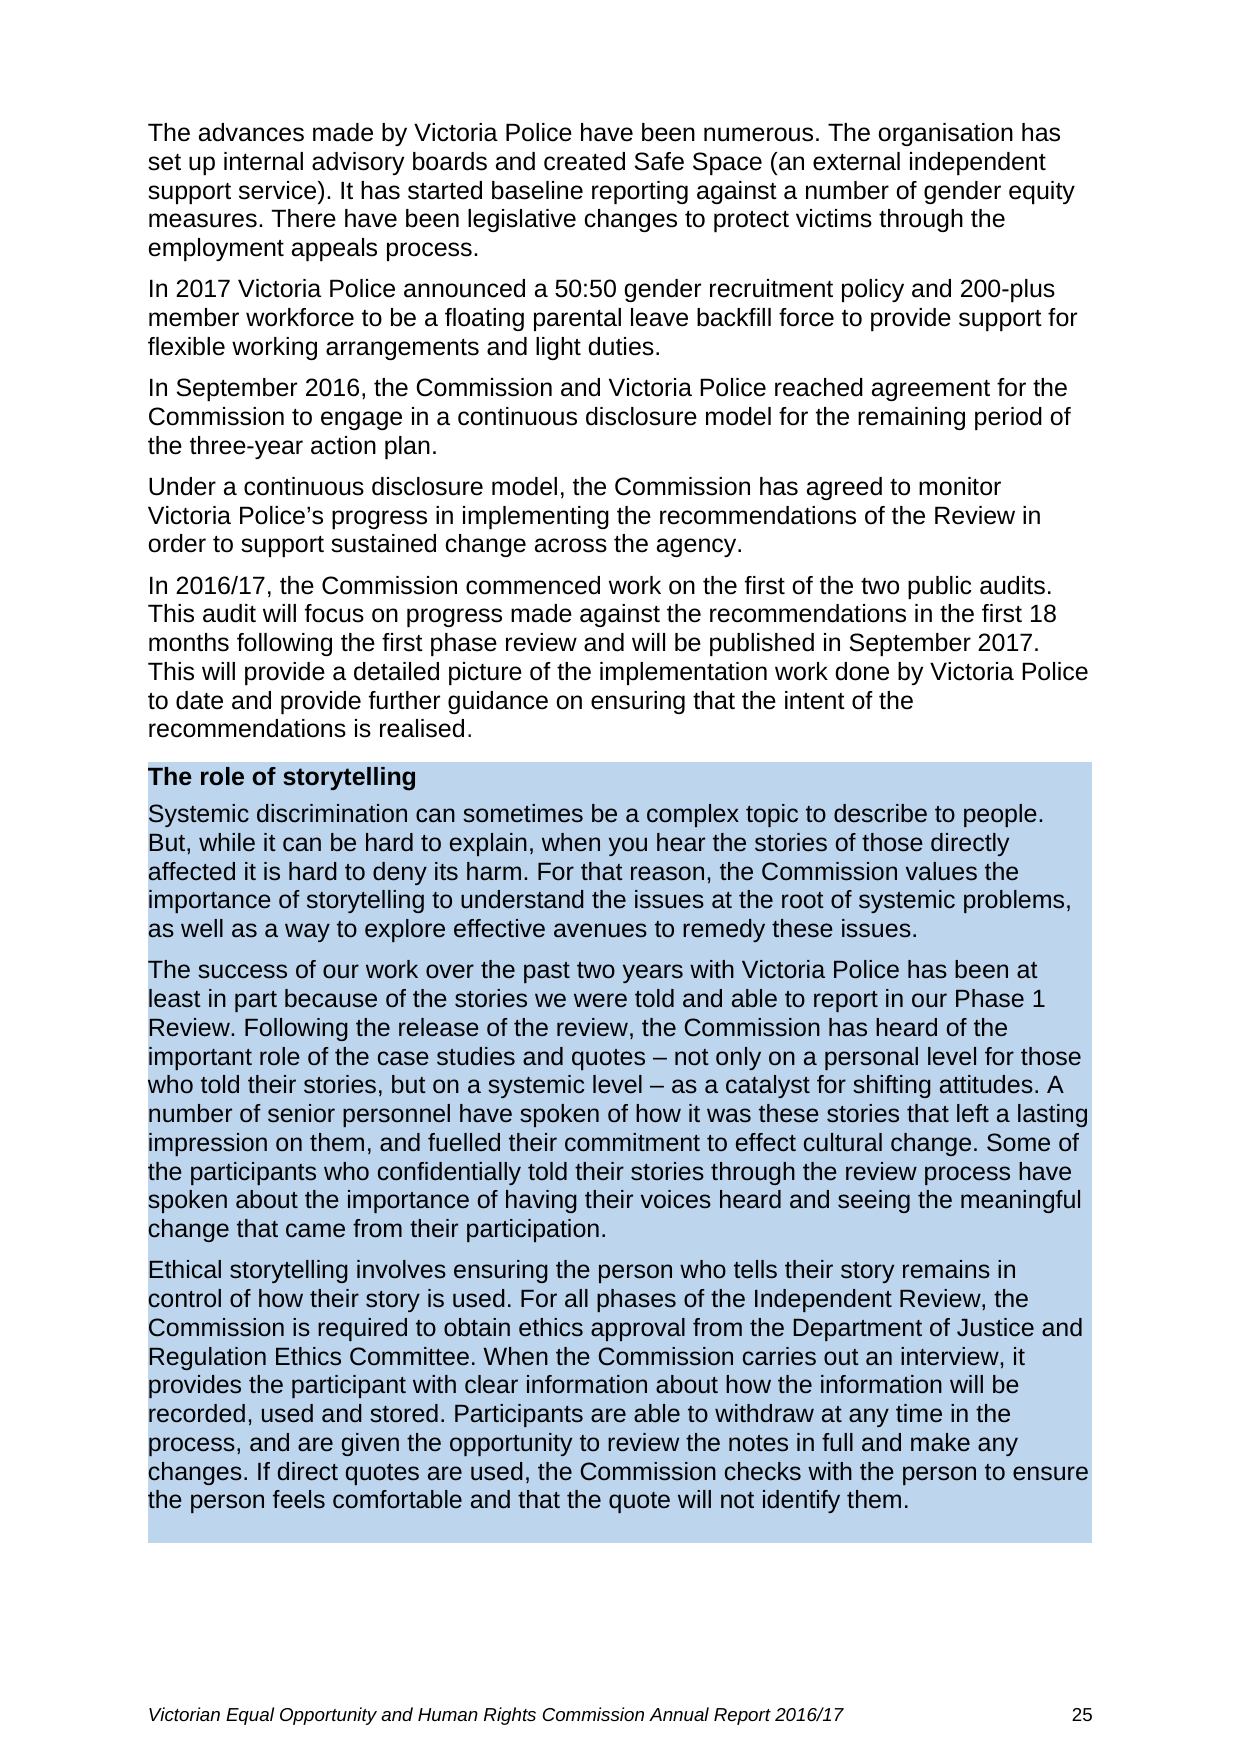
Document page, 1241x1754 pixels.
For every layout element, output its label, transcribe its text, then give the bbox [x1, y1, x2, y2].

text Under a continuous disclosure model, the Commission has agreed to monitor Victoria Police’s progress in implementing the recommendations of the Review in order to support sustained change across the agency. [148, 472, 1092, 558]
text In September 2016, the Commission and Victoria Police reached agreement for the Commission to engage in a continuous disclosure model for the remaining period of the three-year action plan. [148, 373, 1092, 459]
text In 2016/17, the Commission commenced work on the first of the two public audits. This audit will focus on progress made against the recommendations in the first 18 months following the first phase review and will be published in September 2017. This will provide a detailed picture of the implementation work done by Victoria Police to date and provide further guidance on ensuring that the intent of the recommendations is realised. [148, 571, 1092, 743]
text Ethical storytelling involves ensuring the person who tells their story remains in control of how their story is used. For all phases of the Independent Review, the Commission is required to obtain ethics approval from the Department of Justice and Regulation Ethics Committee. When the Commission carries out an interview, it provides the participant with clear information about how the information will be recorded, used and stored. Participants are able to withdraw at any time in the process, and are given the opportunity to review the notes in full and make any changes. If direct quotes are used, the Commission checks with the person to ensure the person feels comfortable and that the quote will not identify them. [148, 1255, 1092, 1543]
text In 2017 Victoria Police announced a 50:50 gender recruitment policy and 200-plus member workforce to be a floating parental leave backfill force to provide support for flexible working arrangements and light duties. [148, 274, 1092, 361]
text The advances made by Victoria Police have been numerous. The organisation has set up internal advisory boards and created Safe Space (an external independent support service). It has started baseline reporting against a number of gender equity measures. There have been legislative changes to protect victims through the employment appeals process. [148, 118, 1092, 262]
subtitle The role of storytelling [148, 762, 1092, 791]
text The success of our work over the past two years with Victoria Police has been at least in part because of the stories we were told and able to report in our Phase 1 Review. Following the release of the review, the Commission has heard of the important role of the case studies and quotes – not only on a personal level for those who told their stories, but on a systemic level – as a catalyst for shifting attitudes. A number of senior personnel have spoken of how it was these stories that left a lasting impression on them, and fuelled their commitment to effect cultural change. Some of the participants who confidentially told their stories through the review process have spoken about the importance of having their voices heard and seeing the meaningful change that came from their participation. [148, 955, 1092, 1243]
text Systemic discrimination can sometimes be a complex topic to describe to people. But, while it can be hard to explain, when you hear the stories of those directly affected it is hard to deny its harm. For that reason, the Commission values the importance of storytelling to understand the issues at the root of systemic problems, as well as a way to explore effective avenues to remedy these issues. [148, 799, 1092, 943]
